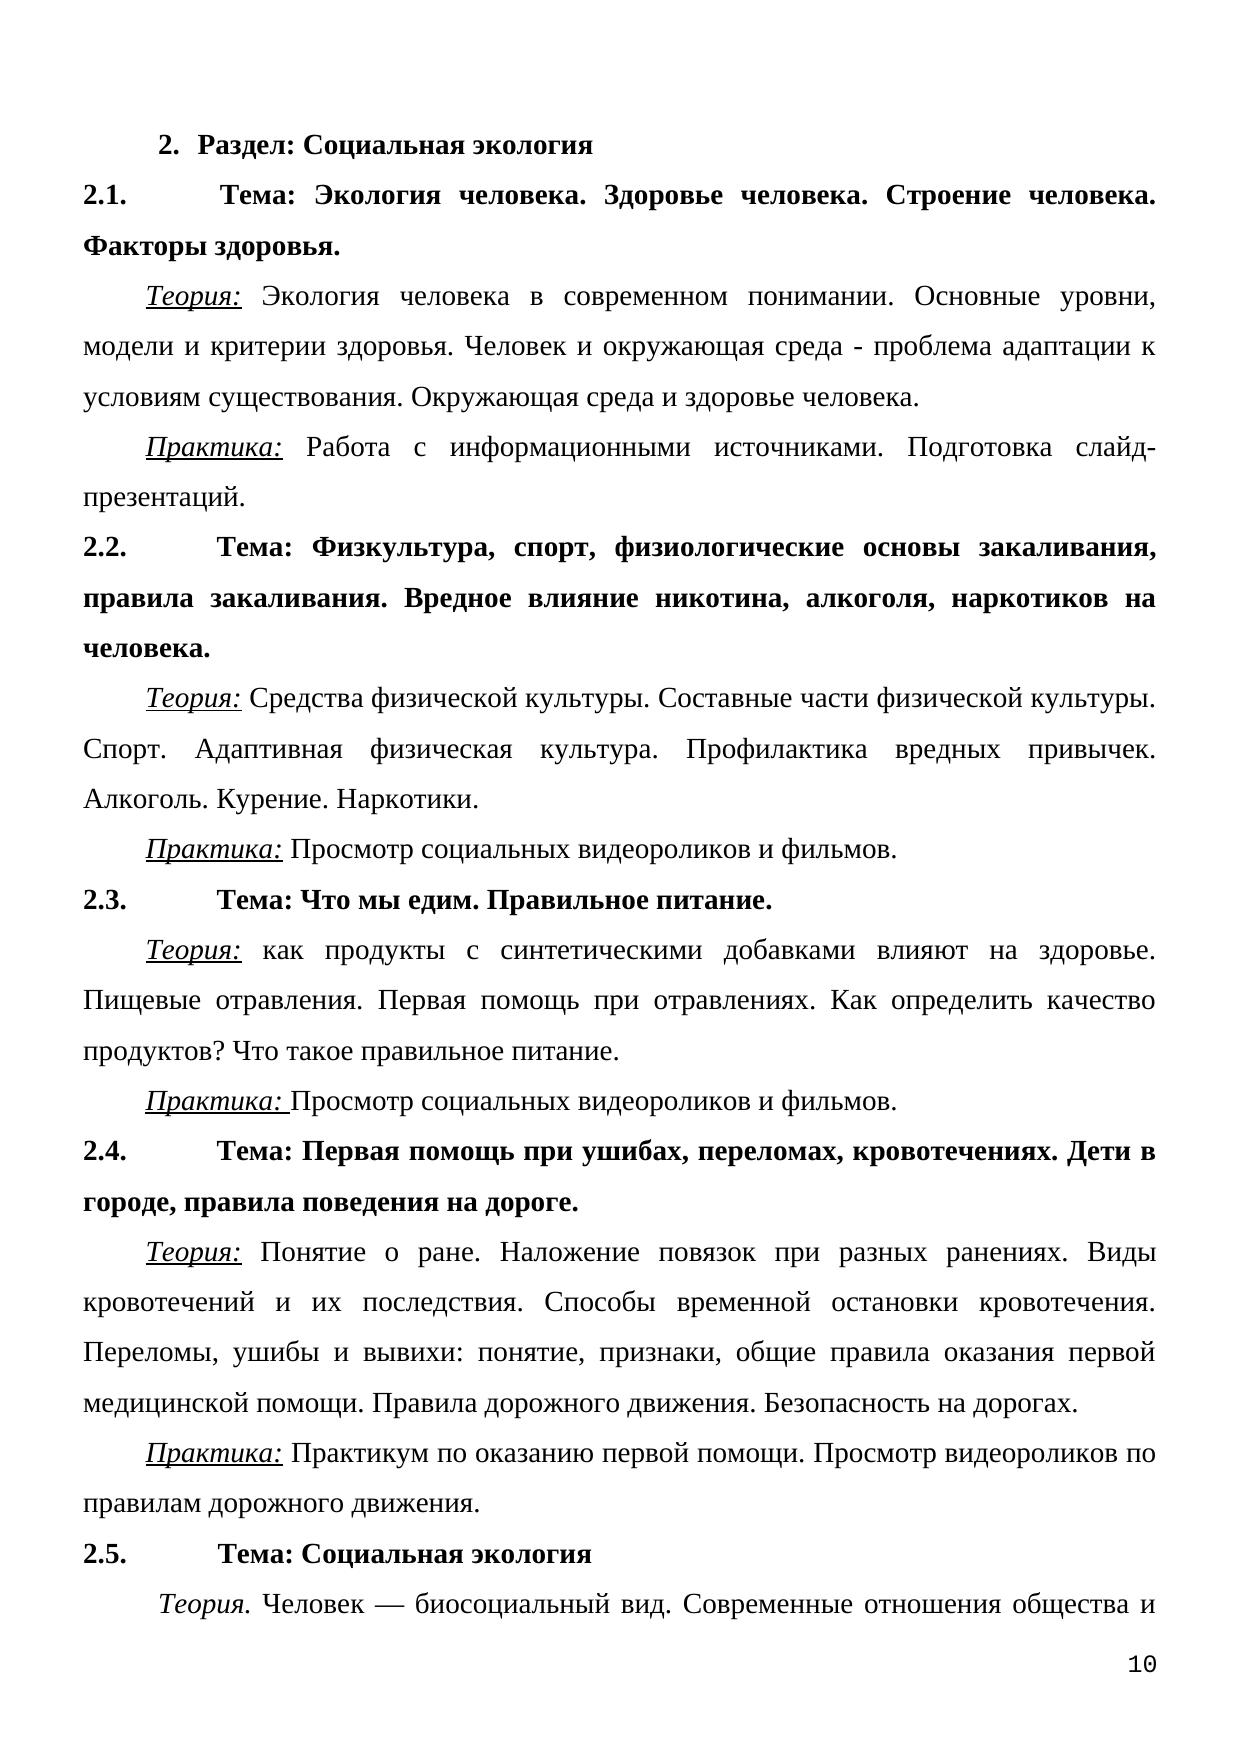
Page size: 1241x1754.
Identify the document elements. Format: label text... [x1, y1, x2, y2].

list Тема: Экология человека. Здоровье человека. Строение человека. Факторы здоровья. [83, 177, 1157, 261]
text Практика: Работа с информационными источниками. Подготовка слайд-презентаций. [83, 429, 1157, 513]
text Теория: Понятие о ране. Наложение повязок при разных ранениях. Виды кровотечений и их последствия. Способы временной остановки кровотечения. Переломы, ушибы и вывихи: понятие, признаки, общие правила оказания первой медицинской помощи. Правила дорожного движения. Безопасность на дорогах. [83, 1234, 1157, 1418]
text Теория: как продукты с синтетическими добавками влияют на здоровье. Пищевые отравления. Первая помощь при отравлениях. Как определить качество продуктов? Что такое правильное питание. [83, 932, 1157, 1066]
list Тема: Физкультура, спорт, физиологические основы закаливания, правила закаливания. Вредное влияние никотина, алкоголя, наркотиков на человека. [83, 529, 1157, 664]
list Тема: Что мы едим. Правильное питание. [83, 882, 1157, 915]
text Теория: Средства физической культуры. Составные части физической культуры. Спорт. Адаптивная физическая культура. Профилактика вредных привычек. Алкоголь. Курение. Наркотики. [83, 681, 1157, 815]
list Раздел: Социальная экология [83, 127, 1157, 161]
text Теория: Экология человека в современном понимании. Основные уровни, модели и критерии здоровья. Человек и окружающая среда - проблема адаптации к условиям существования. Окружающая среда и здоровье человека. [83, 278, 1157, 412]
list Тема: Социальная экология [83, 1536, 1157, 1569]
text Практика: Просмотр социальных видеороликов и фильмов. [83, 1083, 1157, 1117]
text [83, 1586, 1157, 1620]
list Тема: Первая помощь при ушибах, переломах, кровотечениях. Дети в городе, правила поведения на дороге. [83, 1133, 1157, 1217]
text Практика: Практикум по оказанию первой помощи. Просмотр видеороликов по правилам дорожного движения. [83, 1435, 1157, 1519]
text Практика: Просмотр социальных видеороликов и фильмов. [83, 831, 1157, 865]
